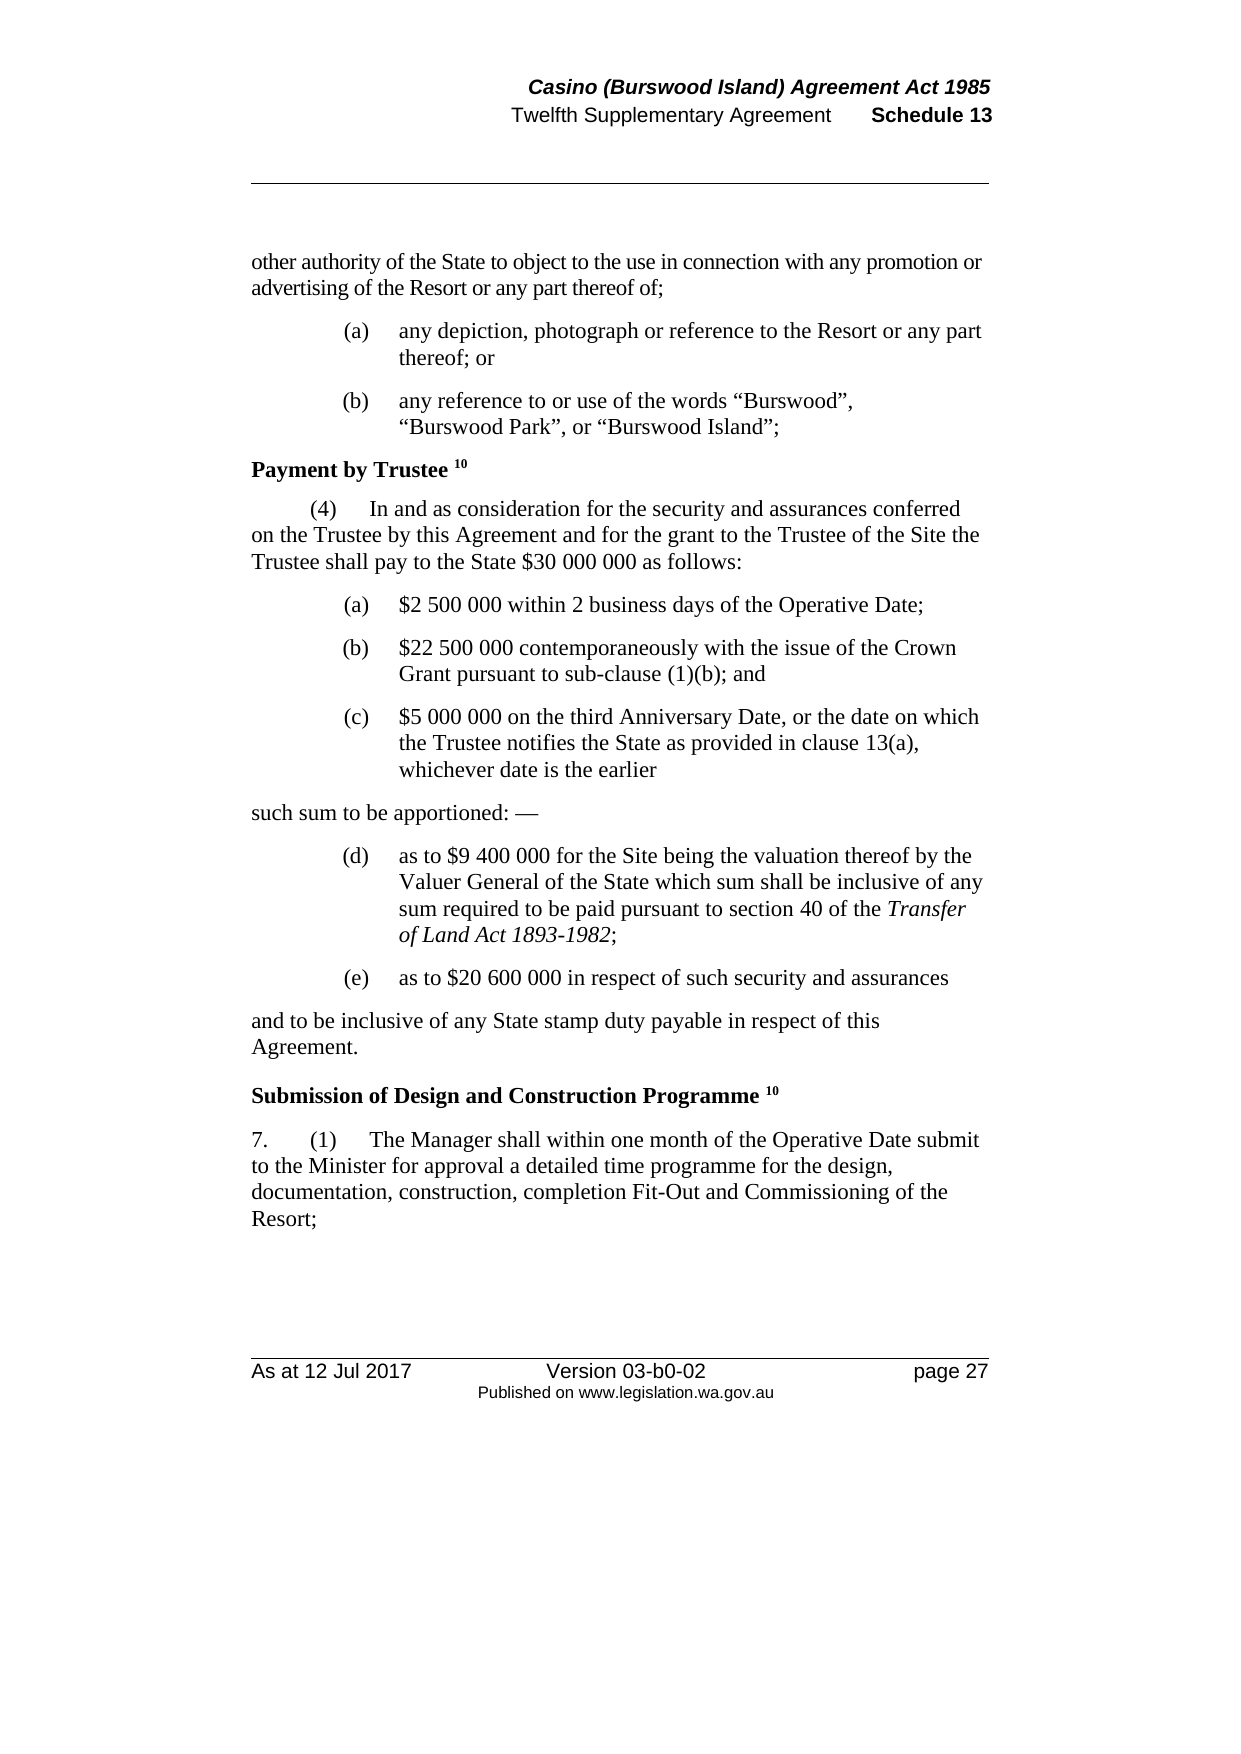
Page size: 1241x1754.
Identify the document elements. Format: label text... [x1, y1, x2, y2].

text (a) any depiction, photograph or reference to the Resort or any part thereof; or [251, 317, 989, 370]
text such sum to be apportioned: — [251, 799, 989, 825]
text (a) $2 500 000 within 2 business days of the Operative Date; [251, 591, 989, 617]
text Payment by Trustee 10 [251, 456, 989, 482]
text (4) In and as consideration for the security and assurances conferred on the Trustee by this Agreement and for the grant to the Trustee of the Site the Trustee shall pay to the State $30 000 000 as follows: [251, 495, 989, 574]
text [251, 248, 989, 301]
text (b) any reference to or use of the words “Burswood”, “ ”, or “”; [251, 387, 989, 439]
text (b) $22 500 000 contemporaneously with the issue of the Crown Grant pursuant to sub-clause (1)(b); and [251, 634, 989, 686]
text and to be inclusive of any State stamp duty payable in respect of this Agreement. [251, 1007, 989, 1060]
text Submission of Design and Construction Programme 10 [251, 1083, 989, 1109]
text (e) as to $20 600 000 in respect of such security and assurances [251, 964, 989, 990]
text 7. (1) The Manager shall within one month of the Operative Date submit to the Minister for approval a detailed time programme for the design, documentation, construction, completion Fit-Out and Commissioning of the Resort; [251, 1126, 989, 1231]
text (c) $5 000 000 on the third Anniversary Date, or the date on which the Trustee notifies the State as provided in clause 13(a), whichever date is the earlier [251, 703, 989, 782]
text (d) as to $9 400 000 for the Site being the valuation thereof by the Valuer General of the State which sum shall be inclusive of any sum required to be paid pursuant to section 40 of the Transfer of Land Act 1893-1982; [251, 842, 989, 947]
